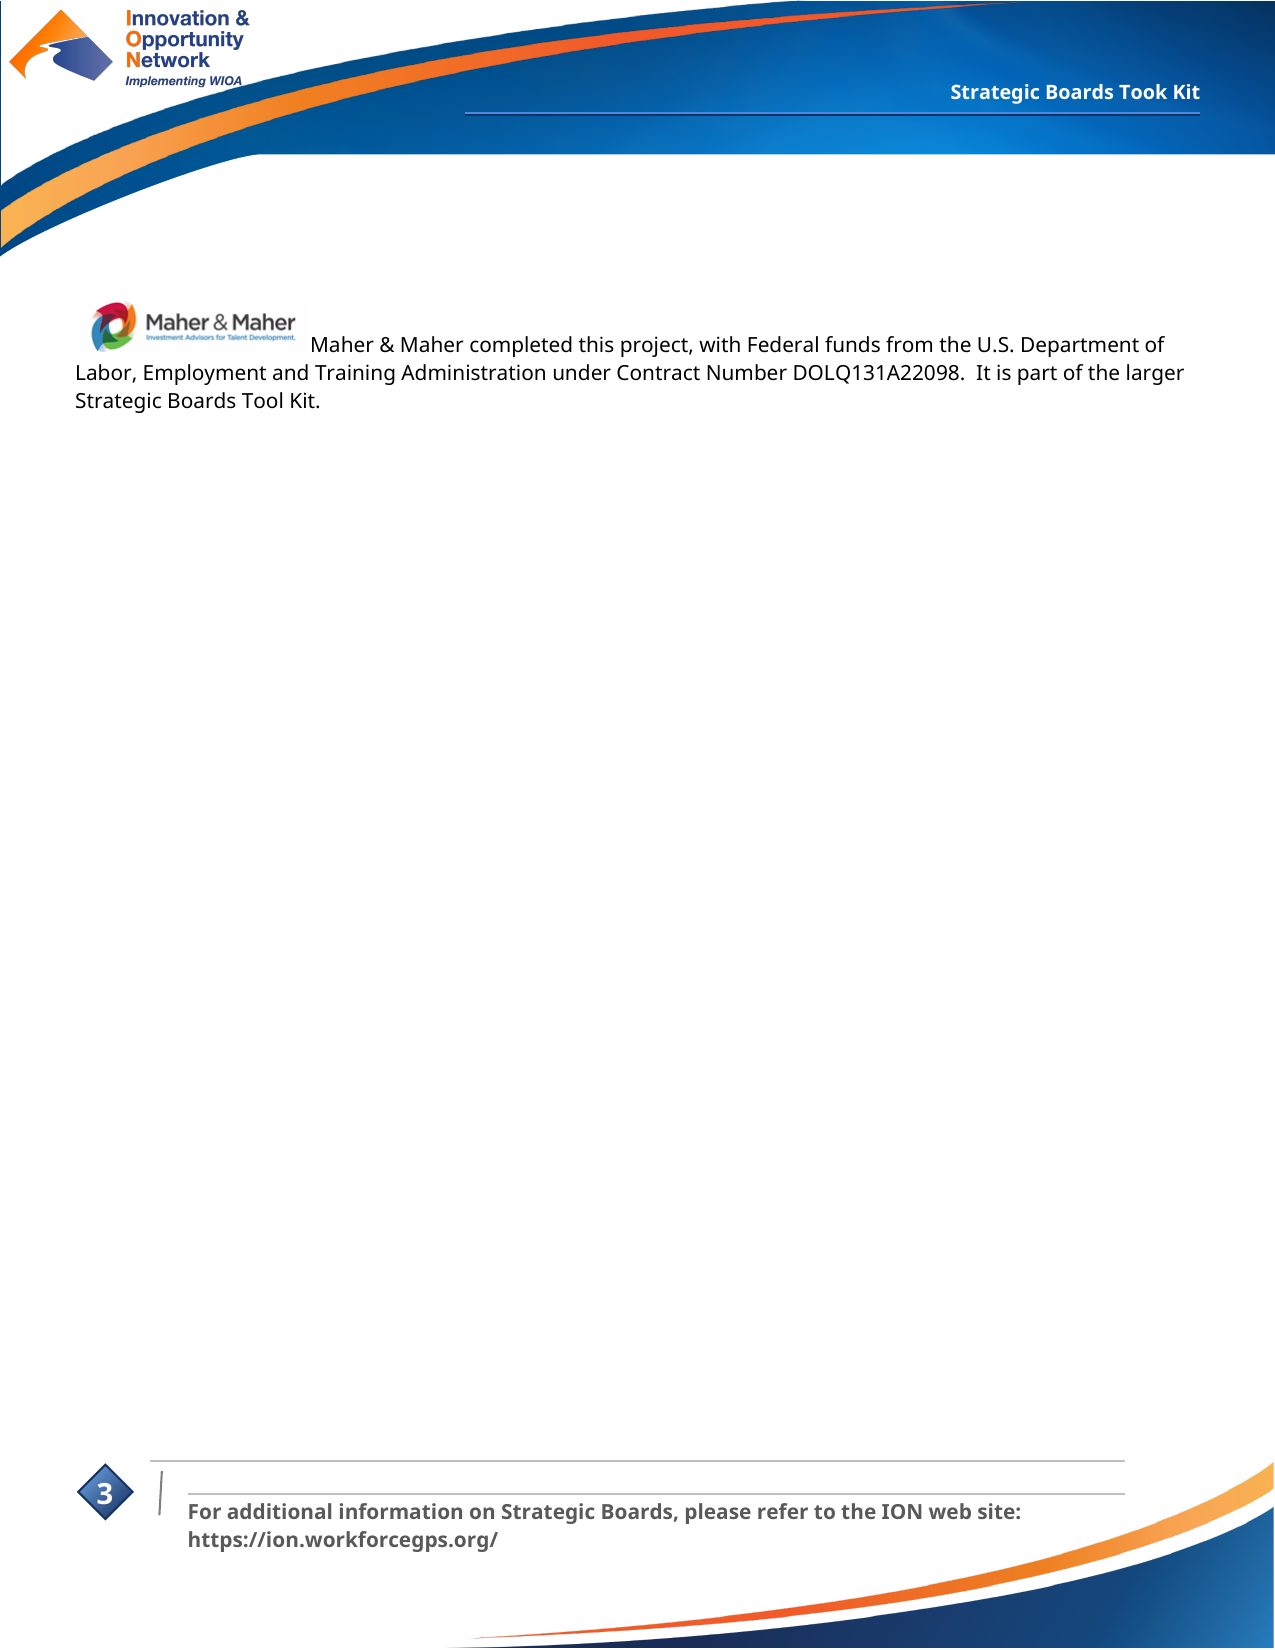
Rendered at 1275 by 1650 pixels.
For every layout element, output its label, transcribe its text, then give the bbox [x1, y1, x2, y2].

picture [0, 0, 1063, 255]
text Maher & Maher completed this project, with Federal funds from the U.S. Department of Labor, Employment and Training Administration under Contract Number DOLQ131A22098. It is part of the larger Strategic Boards Tool Kit. [75, 301, 1200, 415]
picture [75, 301, 310, 352]
picture [1064, 1, 1275, 154]
picture [437, 1459, 1274, 1648]
